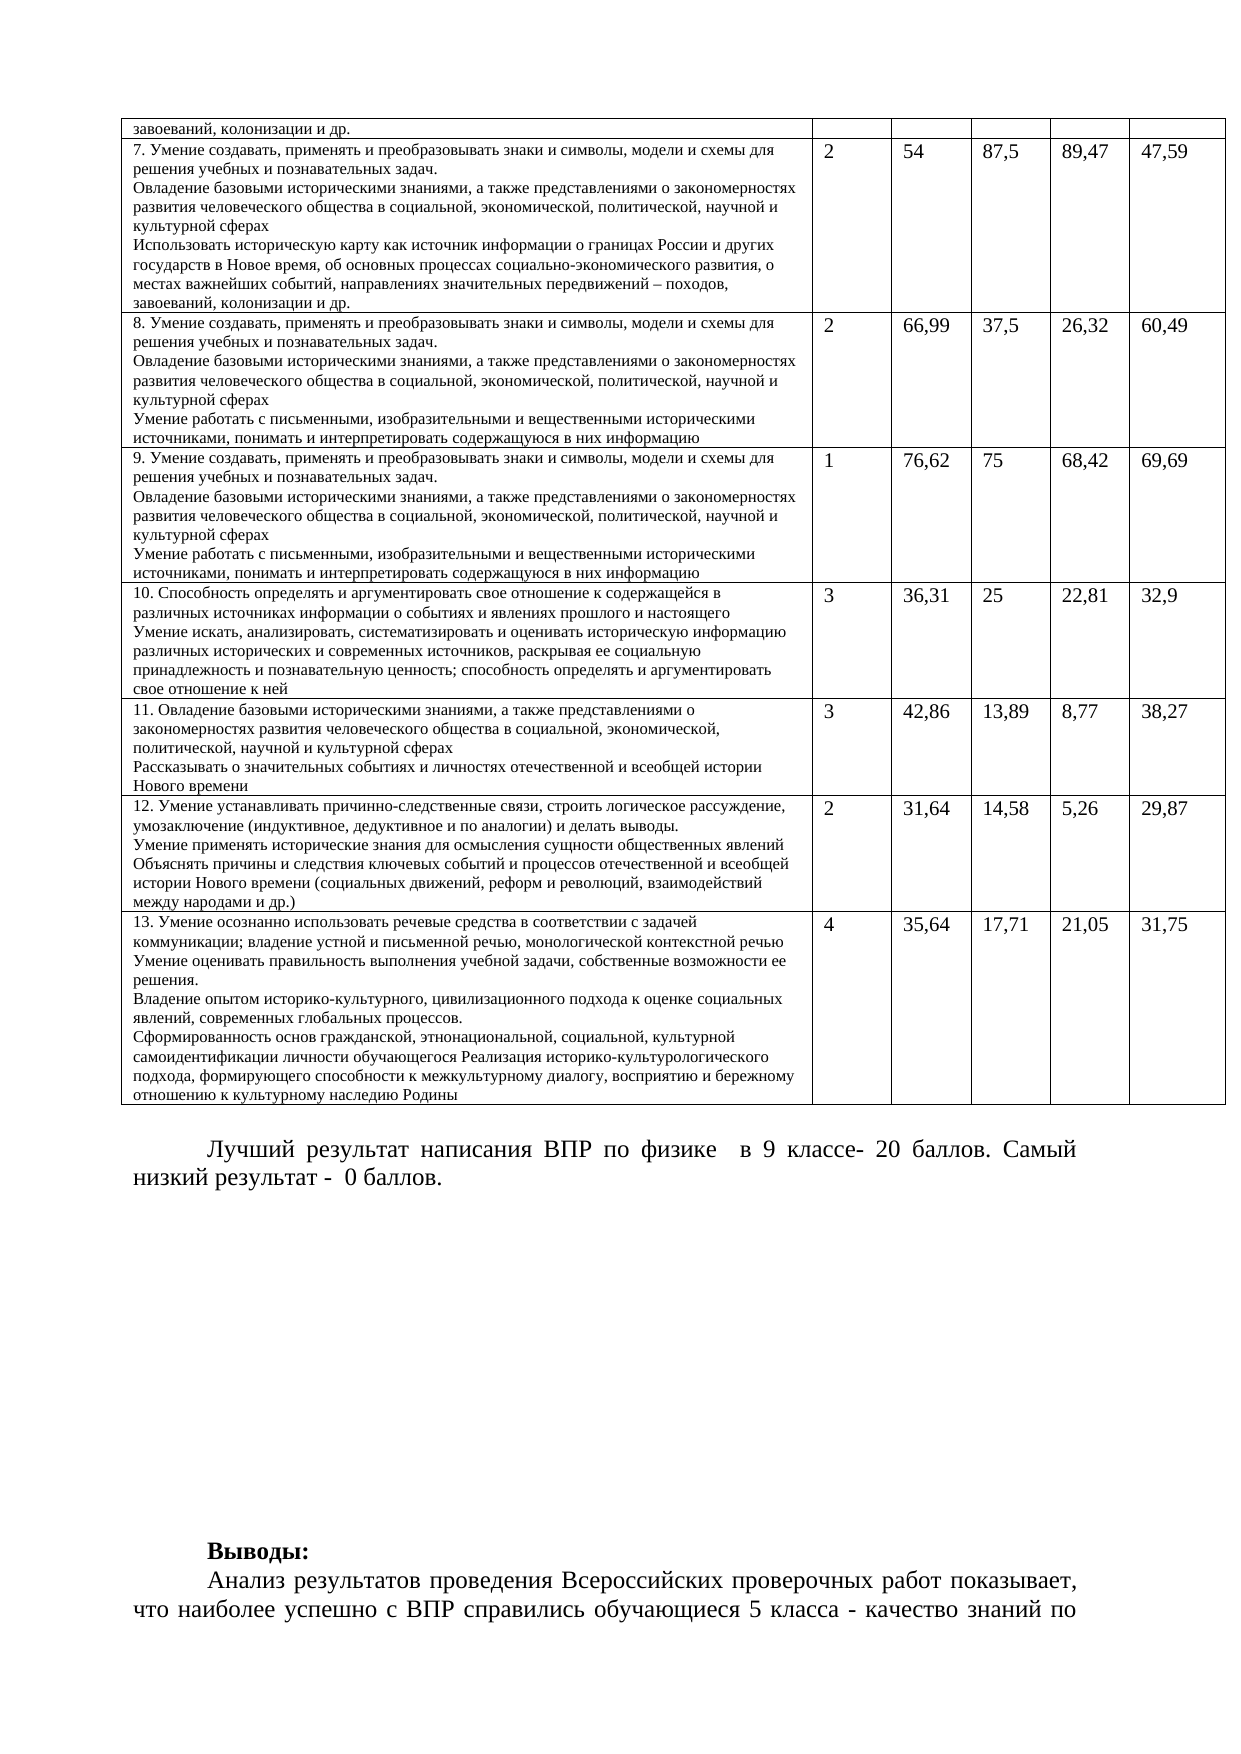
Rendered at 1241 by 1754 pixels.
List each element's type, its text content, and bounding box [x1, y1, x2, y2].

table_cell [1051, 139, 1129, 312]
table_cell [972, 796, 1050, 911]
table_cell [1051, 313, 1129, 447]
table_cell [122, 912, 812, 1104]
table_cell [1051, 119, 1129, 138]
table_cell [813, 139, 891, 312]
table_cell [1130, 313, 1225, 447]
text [133, 1565, 1078, 1622]
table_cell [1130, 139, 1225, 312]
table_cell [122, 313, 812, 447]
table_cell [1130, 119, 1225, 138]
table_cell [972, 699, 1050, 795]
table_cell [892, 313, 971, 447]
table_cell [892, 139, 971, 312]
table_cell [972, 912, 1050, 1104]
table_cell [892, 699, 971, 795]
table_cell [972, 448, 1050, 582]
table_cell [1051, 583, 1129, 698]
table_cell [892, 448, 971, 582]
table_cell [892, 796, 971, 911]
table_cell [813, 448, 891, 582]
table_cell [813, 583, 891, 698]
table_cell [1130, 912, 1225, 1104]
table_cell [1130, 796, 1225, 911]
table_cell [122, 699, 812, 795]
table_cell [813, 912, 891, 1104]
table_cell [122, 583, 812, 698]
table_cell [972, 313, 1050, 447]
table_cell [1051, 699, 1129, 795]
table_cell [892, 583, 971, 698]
text Выводы: [133, 1536, 1078, 1565]
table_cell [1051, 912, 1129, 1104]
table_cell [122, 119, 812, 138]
text Лучший результат написания ВПР по физике в 9 классе- 20 баллов. Самый низкий результат - 0 баллов. [133, 1134, 1078, 1191]
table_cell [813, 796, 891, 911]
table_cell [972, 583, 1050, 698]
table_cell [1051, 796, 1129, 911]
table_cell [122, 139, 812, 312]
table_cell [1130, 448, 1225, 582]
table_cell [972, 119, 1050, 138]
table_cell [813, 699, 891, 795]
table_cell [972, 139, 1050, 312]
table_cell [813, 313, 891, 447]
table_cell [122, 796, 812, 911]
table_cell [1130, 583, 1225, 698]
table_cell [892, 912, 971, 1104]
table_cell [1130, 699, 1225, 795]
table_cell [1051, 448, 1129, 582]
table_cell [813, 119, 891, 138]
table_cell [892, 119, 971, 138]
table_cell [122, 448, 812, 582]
